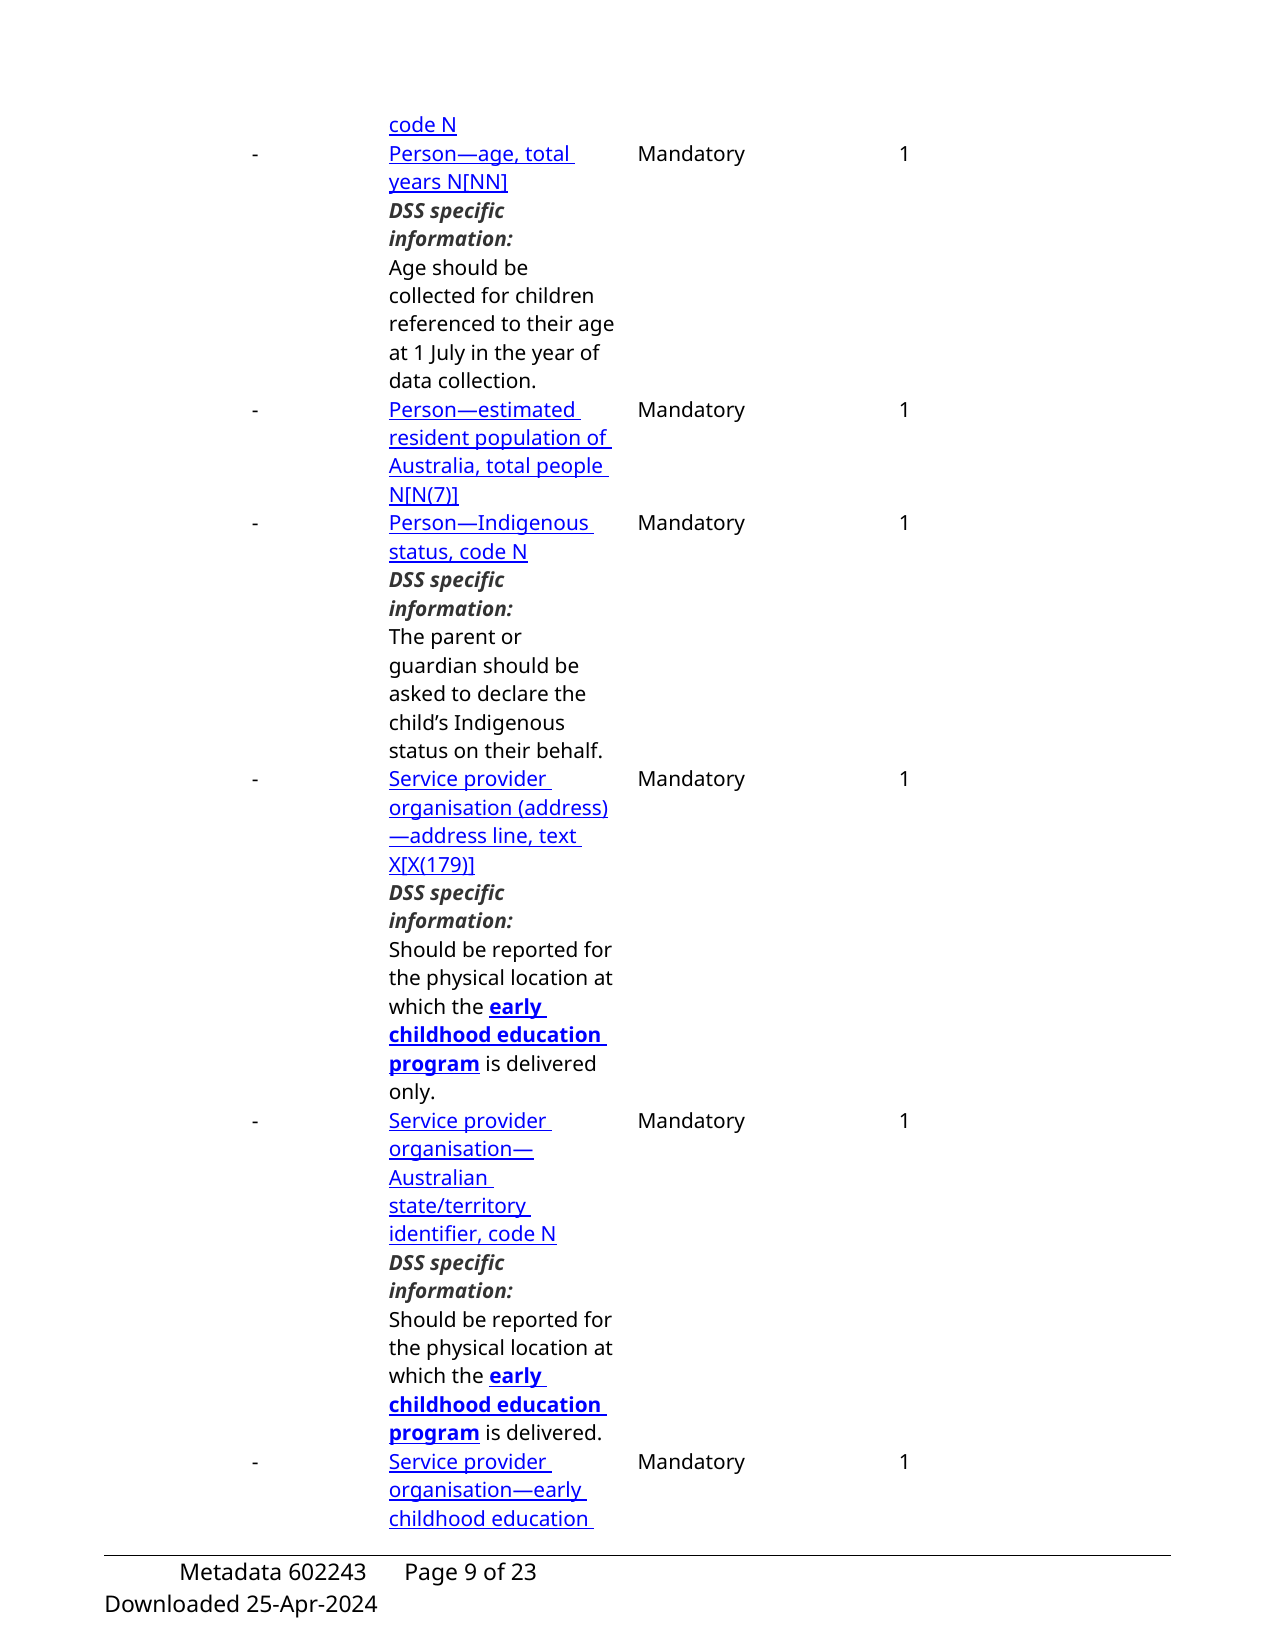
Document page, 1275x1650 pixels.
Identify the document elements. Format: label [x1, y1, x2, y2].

table_cell [93, 110, 1159, 1532]
